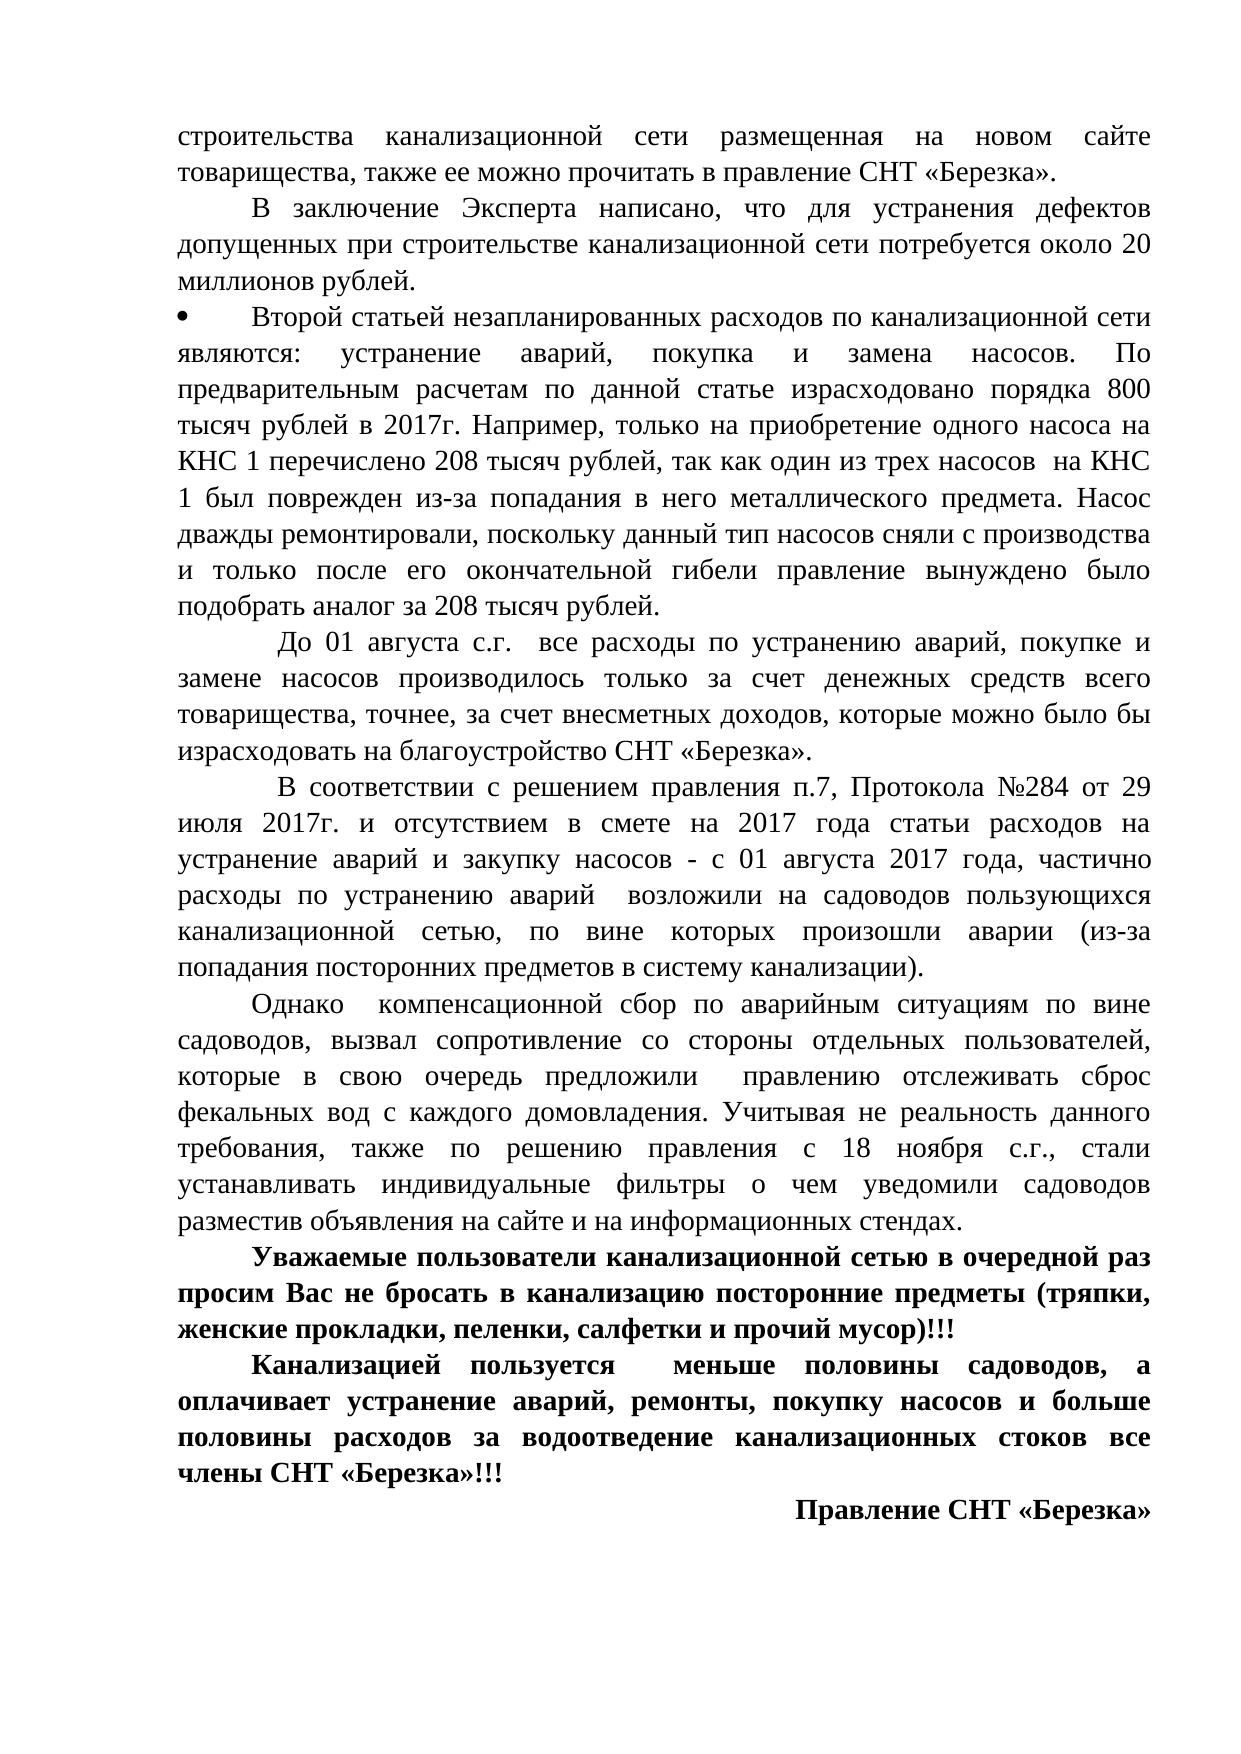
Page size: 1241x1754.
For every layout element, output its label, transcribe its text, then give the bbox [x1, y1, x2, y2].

list В соответствии с решением правления п.7, Протокола №284 от 29 июля 2017г. и отсутствием в смете на 2017 года статьи расходов на устранение аварий и закупку насосов - с 01 августа 2017 года, частично расходы по устранению аварий возложили на садоводов пользующихся канализационной сетью, по вине которых произошли аварии (из-за попадания посторонних предметов в систему канализации). [177, 769, 1152, 983]
list До 01 августа с.г. все расходы по устранению аварий, покупке и замене насосов производилось только за счет денежных средств всего товарищества, точнее, за счет внесметных доходов, которые можно было бы израсходовать на благоустройство СНТ «Березка». [177, 624, 1152, 766]
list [177, 118, 1152, 188]
list Однако компенсационной сбор по аварийным ситуациям по вине садоводов, вызвал сопротивление со стороны отдельных пользователей, которые в свою очередь предложили правлению отслеживать сброс фекальных вод с каждого домовладения. Учитывая не реальность данного требования, также по решению правления с 18 ноября с.г., стали устанавливать индивидуальные фильтры о чем уведомили садоводов разместив объявления на сайте и на информационных стендах. [177, 986, 1152, 1236]
list Канализацией пользуется меньше половины садоводов, а оплачивает устранение аварий, ремонты, покупку насосов и больше половины расходов за водоотведение канализационных стоков все члены СНТ «Березка»!!! [177, 1347, 1152, 1489]
list Правление СНТ «Березка» [177, 1492, 1152, 1525]
list Уважаемые пользователи канализационной сетью в очередной раз просим Вас не бросать в канализацию посторонние предметы (тряпки, женские прокладки, пеленки, салфетки и прочий мусор)!!! [177, 1239, 1152, 1344]
list Второй статьей незапланированных расходов по канализационной сети являются: устранение аварий, покупка и замена насосов. По предварительным расчетам по данной статье израсходовано порядка 800 тысяч рублей в 2017г. Например, только на приобретение одного насоса на КНС 1 перечислено 208 тысяч рублей, так как один из трех насосов на КНС 1 был поврежден из-за попадания в него металлического предмета. Насос дважды ремонтировали, поскольку данный тип насосов сняли с производства и только после его окончательной гибели правление вынуждено было подобрать аналог за 208 тысяч рублей. [177, 299, 1152, 622]
list В заключение Эксперта написано, что для устранения дефектов допущенных при строительстве канализационной сети потребуется около 20 миллионов рублей. [177, 190, 1152, 296]
